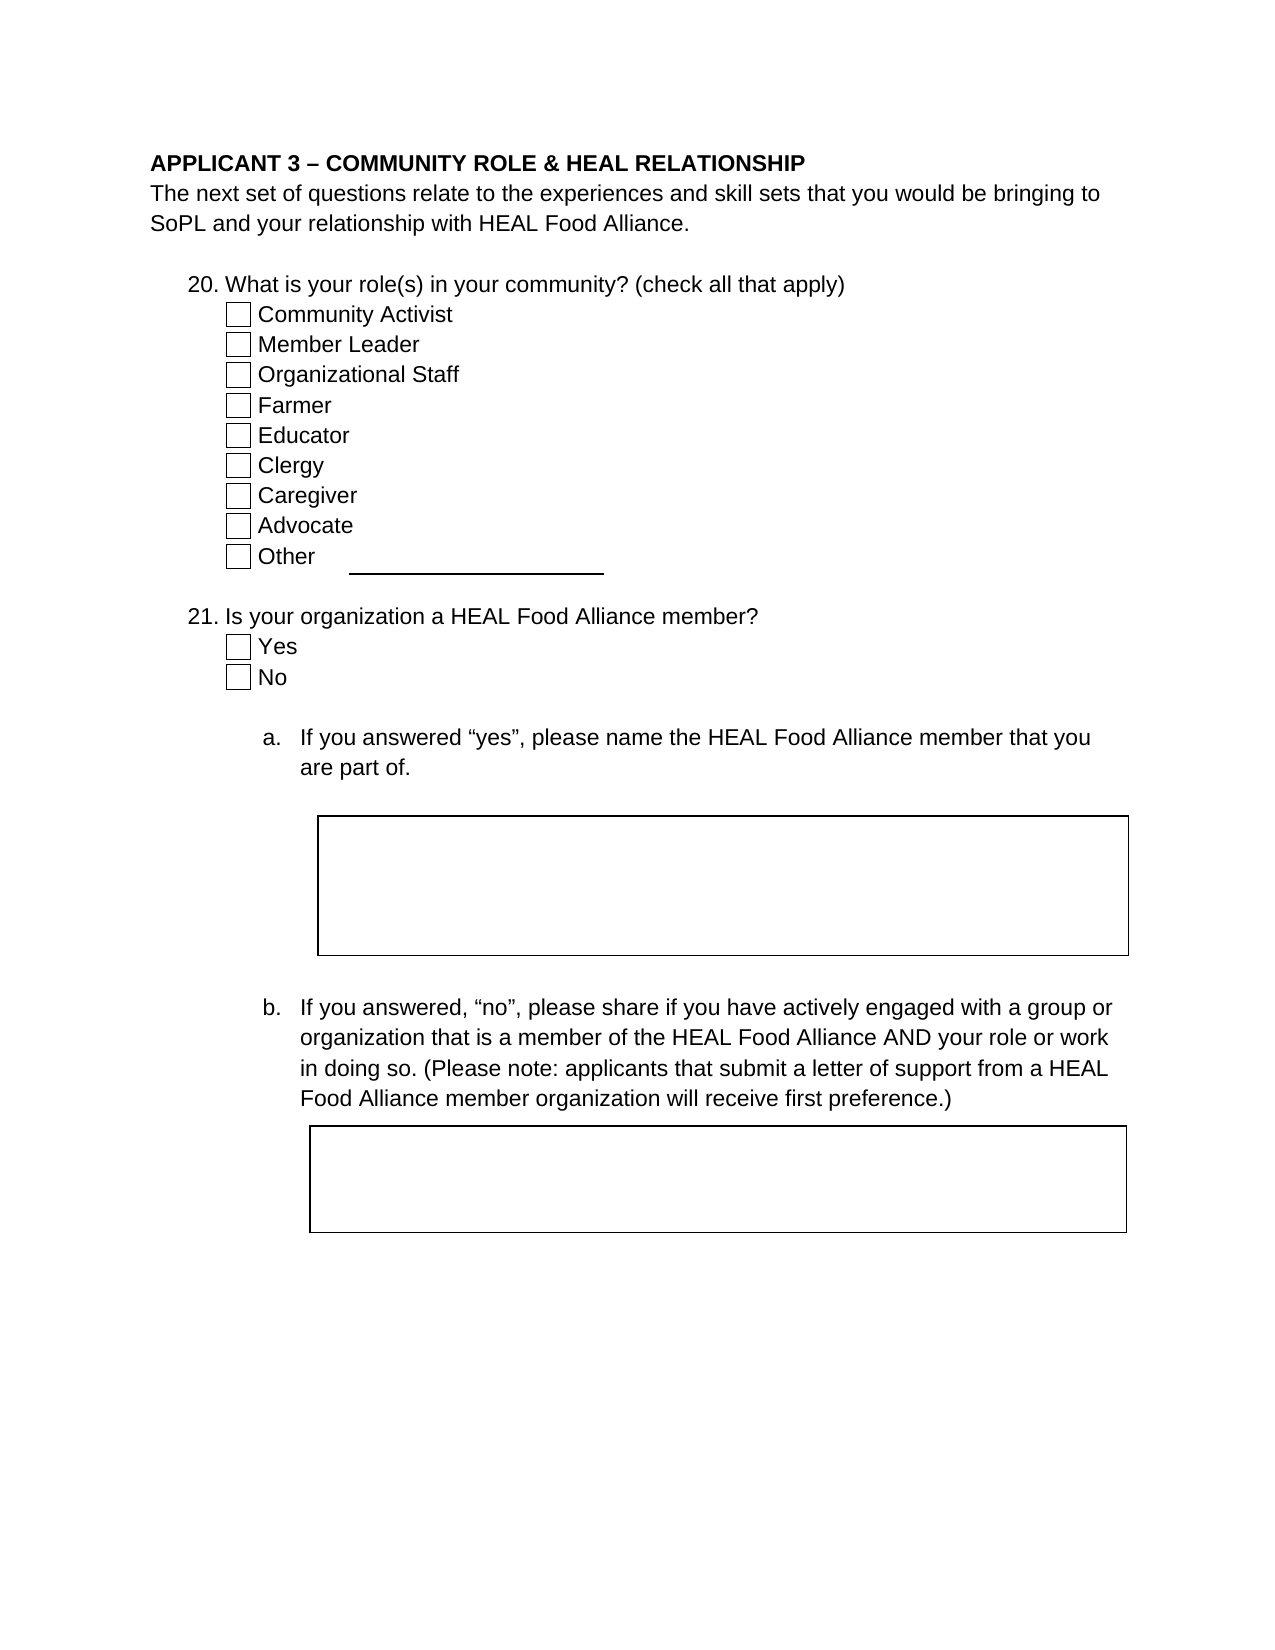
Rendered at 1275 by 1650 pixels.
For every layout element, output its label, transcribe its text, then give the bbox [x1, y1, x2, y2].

list If you answered, “no”, please share if you have actively engaged with a group or organization that is a member of the HEAL Food Alliance AND your role or work in doing so. (Please note: applicants that submit a letter of support from a HEAL Food Alliance member organization will receive first preference.) [262, 994, 1125, 1111]
text Clergy [225, 452, 1125, 478]
text Advocate [225, 512, 1125, 539]
text Caregiver [225, 482, 1125, 509]
list Is your organization a HEAL Food Alliance member? [187, 603, 1125, 629]
text Educator [225, 422, 1125, 448]
text Member Leader [225, 331, 1125, 358]
text Organizational Staff [225, 361, 1125, 388]
text The next set of questions relate to the experiences and skill sets that you would be bringing to SoPL and your relationship with HEAL Food Alliance. [150, 180, 1125, 237]
text Farmer [225, 392, 1125, 418]
text APPLICANT 3 – COMMUNITY ROLE & HEAL RELATIONSHIP [150, 150, 1125, 176]
list If you answered “yes”, please name the HEAL Food Alliance member that you are part of. [262, 724, 1125, 781]
text Yes [225, 633, 1125, 660]
list What is your role(s) in your community? (check all that apply) [187, 271, 1125, 297]
text Other [225, 543, 1125, 569]
text Community Activist [225, 301, 1125, 327]
text No [225, 663, 1125, 690]
